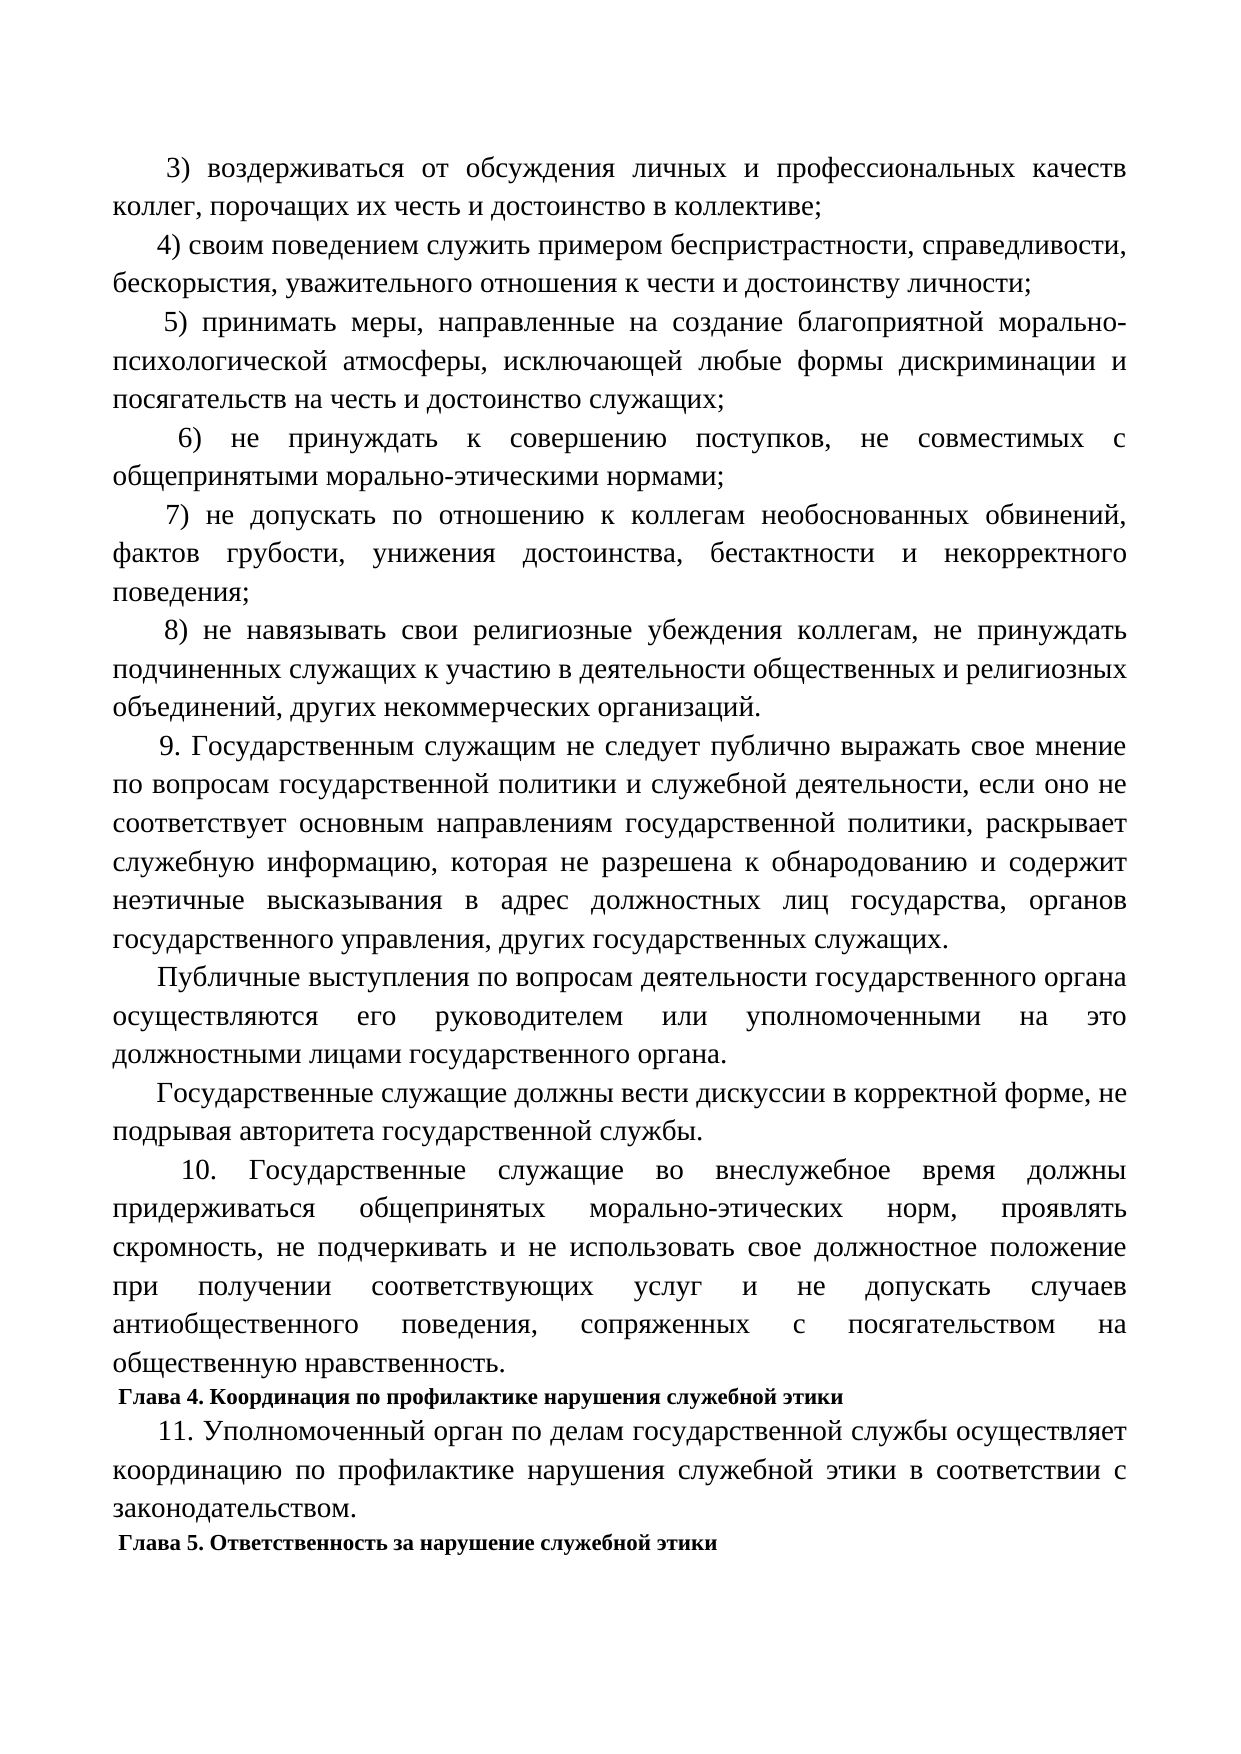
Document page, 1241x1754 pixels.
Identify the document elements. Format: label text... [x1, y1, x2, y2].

text Глава 5. Ответственность за нарушение служебной этики [112, 1529, 1128, 1556]
text 4) своим поведением служить примером беспристрастности, справедливости, бескорыстия, уважительного отношения к чести и достоинству личности; [112, 227, 1128, 299]
text 9. Государственным служащим не следует публично выражать свое мнение по вопросам государственной политики и служебной деятельности, если оно не соответствует основным направлениям государственной политики, раскрывает служебную информацию, которая не разрешена к обнародованию и содержит неэтичные высказывания в адрес должностных лиц государства, органов государственного управления, других государственных служащих. [112, 728, 1128, 954]
text 5) принимать меры, направленные на создание благоприятной морально-психологической атмосферы, исключающей любые формы дискриминации и посягательств на честь и достоинство служащих; [112, 304, 1128, 415]
text Государственные служащие должны вести дискуссии в корректной форме, не подрывая авторитета государственной службы. [112, 1075, 1128, 1147]
text 3) воздерживаться от обсуждения личных и профессиональных качеств коллег, порочащих их честь и достоинство в коллективе; [112, 150, 1128, 222]
text Глава 4. Координация по профилактике нарушения служебной этики [112, 1383, 1128, 1410]
text 6) не принуждать к совершению поступков, не совместимых с общепринятыми морально-этическими нормами; [112, 420, 1128, 492]
text 8) не навязывать свои религиозные убеждения коллегам, не принуждать подчиненных служащих к участию в деятельности общественных и религиозных объединений, других некоммерческих организаций. [112, 612, 1128, 723]
text 10. Государственные служащие во внеслужебное время должны придерживаться общепринятых морально-этических норм, проявлять скромность, не подчеркивать и не использовать свое должностное положение при получении соответствующих услуг и не допускать случаев антиобщественного поведения, сопряженных с посягательством на общественную нравственность. [112, 1152, 1128, 1378]
text 11. Уполномоченный орган по делам государственной службы осуществляет координацию по профилактике нарушения служебной этики в соответствии с законодательством. [112, 1413, 1128, 1524]
text 7) не допускать по отношению к коллегам необоснованных обвинений, фактов грубости, унижения достоинства, бестактности и некорректного поведения; [112, 497, 1128, 607]
text Публичные выступления по вопросам деятельности государственного органа осуществляются его руководителем или уполномоченными на это должностными лицами государственного органа. [112, 959, 1128, 1070]
